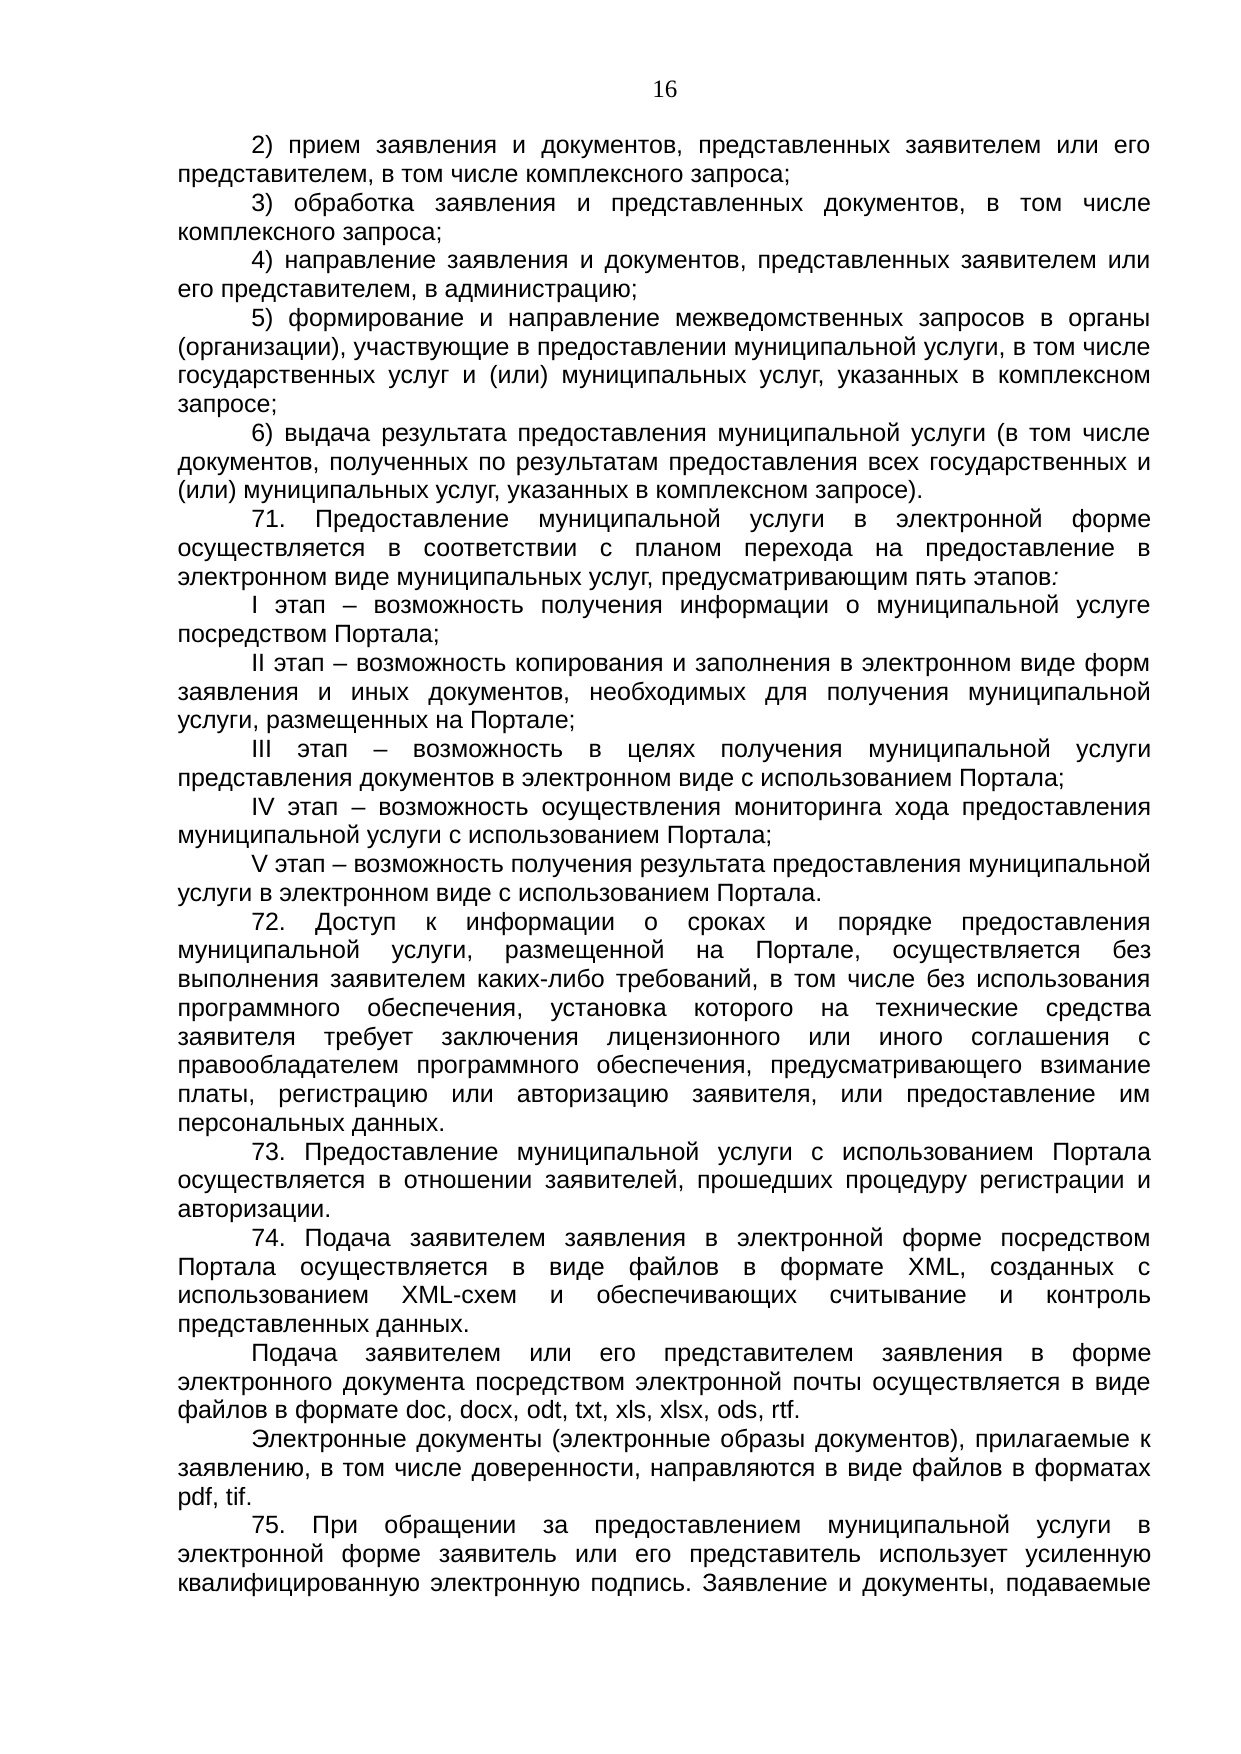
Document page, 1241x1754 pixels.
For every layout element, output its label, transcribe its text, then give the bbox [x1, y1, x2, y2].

text 6) выдача результата предоставления муниципальной услуги (в том числе документов, полученных по результатам предоставления всех государственных и (или) муниципальных услуг, указанных в комплексном запросе). [177, 418, 1152, 504]
text IV этап – возможность осуществления мониторинга хода предоставления муниципальной услуги с использованием Портала; [177, 792, 1152, 849]
text 5) формирование и направление межведомственных запросов в органы (организации), участвующие в предоставлении муниципальной услуги, в том числе государственных услуг и (или) муниципальных услуг, указанных в комплексном запросе; [177, 303, 1152, 418]
text 73. Предоставление муниципальной услуги с использованием Портала осуществляется в отношении заявителей, прошедших процедуру регистрации и авторизации. [177, 1137, 1152, 1223]
text 74. Подача заявителем заявления в электронной форме посредством Портала осуществляется в виде файлов в формате XML, созданных с использованием XML-схем и обеспечивающих считывание и контроль представленных данных. [177, 1223, 1152, 1338]
text 3) обработка заявления и представленных документов, в том числе комплексного запроса; [177, 188, 1152, 246]
text 2) прием заявления и документов, представленных заявителем или его представителем, в том числе комплексного запроса; [177, 131, 1152, 188]
text Электронные документы (электронные образы документов), прилагаемые к заявлению, в том числе доверенности, направляются в виде файлов в форматах pdf, tif. [177, 1424, 1152, 1511]
text Подача заявителем или его представителем заявления в форме электронного документа посредством электронной почты осуществляется в виде файлов в формате doc, docx, odt, txt, xls, xlsx, ods, rtf. [177, 1338, 1152, 1424]
text V этап – возможность получения результата предоставления муниципальной услуги в электронном виде с использованием Портала. [177, 849, 1152, 907]
text II этап – возможность копирования и заполнения в электронном виде форм заявления и иных документов, необходимых для получения муниципальной услуги, размещенных на Портале; [177, 648, 1152, 734]
text III этап – возможность в целях получения муниципальной услуги представления документов в электронном виде с использованием Портала; [177, 734, 1152, 792]
text 71. Предоставление муниципальной услуги в электронной форме осуществляется в соответствии с планом перехода на предоставление в электронном виде муниципальных услуг, предусматривающим пять этапов: [177, 504, 1152, 591]
text 72. Доступ к информации о сроках и порядке предоставления муниципальной услуги, размещенной на Портале, осуществляется без выполнения заявителем каких-либо требований, в том числе без использования программного обеспечения, установка которого на технические средства заявителя требует заключения лицензионного или иного соглашения с правообладателем программного обеспечения, предусматривающего взимание платы, регистрацию или авторизацию заявителя, или предоставление им персональных данных. [177, 907, 1152, 1137]
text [177, 1511, 1152, 1597]
text I этап – возможность получения информации о муниципальной услуге посредством Портала; [177, 591, 1152, 648]
text 4) направление заявления и документов, представленных заявителем или его представителем, в администрацию; [177, 246, 1152, 303]
